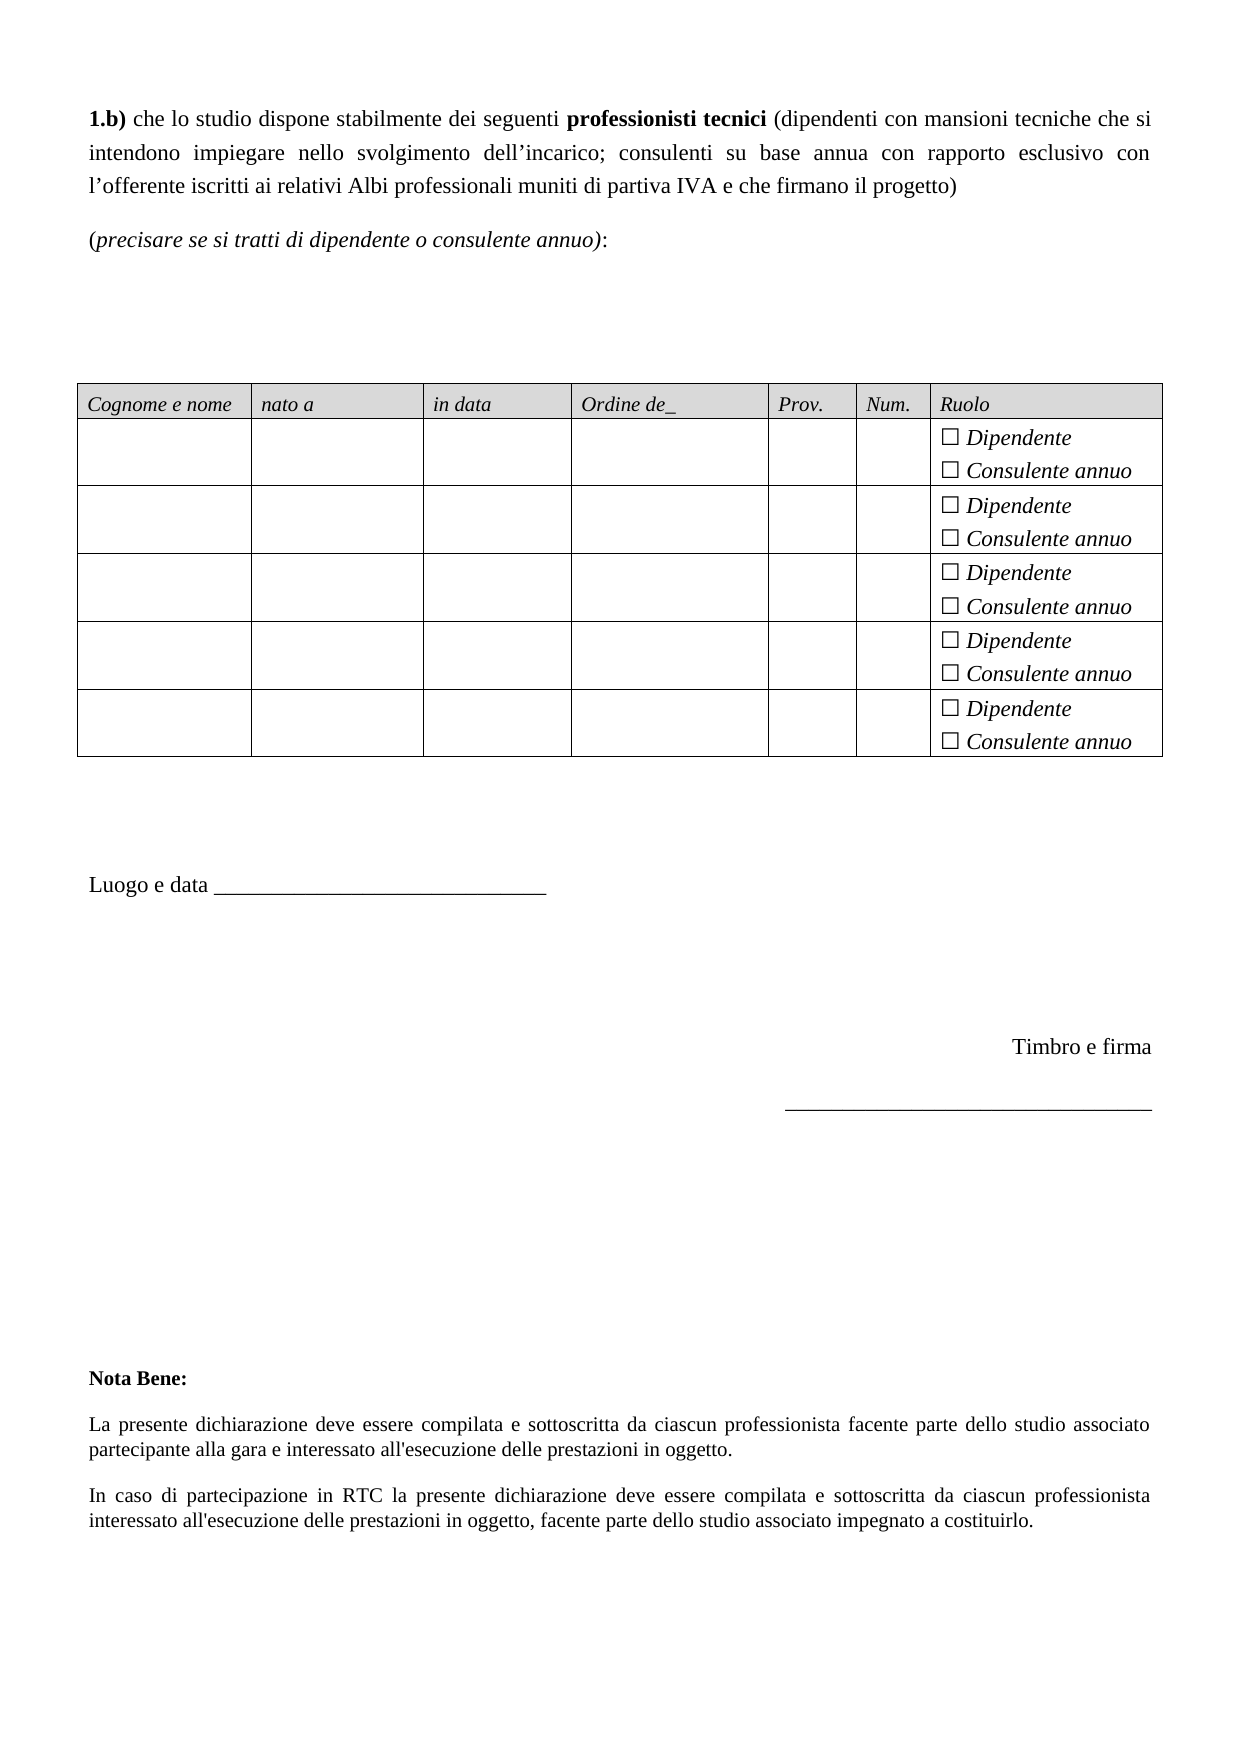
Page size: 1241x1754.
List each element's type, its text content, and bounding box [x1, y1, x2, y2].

table_cell ☐ Dipendente ☐ Consulente annuo [931, 690, 1162, 756]
table_cell [572, 622, 768, 688]
table_cell [252, 622, 423, 688]
table_cell [572, 690, 768, 756]
table_header in data [424, 384, 571, 418]
table_header nato a [252, 384, 423, 418]
table_cell [769, 486, 856, 553]
table_cell ☐ Dipendente ☐ Consulente annuo [931, 486, 1162, 553]
text In caso di partecipazione in RTC la presente dichiarazione deve essere compilata e sottoscritta da ciascun professionista interessato all'esecuzione delle prestazioni in oggetto, facente parte dello studio associato impegnato a costituirlo. [88, 1482, 1152, 1532]
table_cell [769, 419, 856, 485]
table_cell [78, 486, 251, 553]
table_cell [572, 554, 768, 621]
text Luogo e data _____________________________ [88, 866, 1152, 899]
table_cell [769, 622, 856, 688]
table_cell [424, 690, 571, 756]
text (precisare se si tratti di dipendente o consulente annuo): [88, 221, 1152, 254]
table_cell [857, 554, 930, 621]
table_cell [424, 419, 571, 485]
table_header Ruolo [931, 384, 1162, 418]
text Nota Bene: [88, 1366, 1152, 1391]
table_cell [769, 554, 856, 621]
table_header Ordine de_ [572, 384, 768, 418]
table_cell [252, 486, 423, 553]
table_cell [252, 690, 423, 756]
table_header Cognome e nome [78, 384, 251, 418]
table_cell [857, 486, 930, 553]
table_cell [572, 486, 768, 553]
text Timbro e firma [88, 1028, 1152, 1061]
table_cell [78, 554, 251, 621]
table_cell [857, 419, 930, 485]
table_cell [424, 554, 571, 621]
table_cell [78, 690, 251, 756]
table_header Num. [857, 384, 930, 418]
table_cell [424, 622, 571, 688]
table_cell [78, 419, 251, 485]
table_cell [572, 419, 768, 485]
table_cell [252, 554, 423, 621]
table_cell [78, 622, 251, 688]
table_cell ☐ Dipendente ☐ Consulente annuo [931, 622, 1162, 688]
table_cell [769, 690, 856, 756]
text ________________________________ [88, 1082, 1152, 1116]
table_cell [857, 690, 930, 756]
table_cell [424, 486, 571, 553]
text La presente dichiarazione deve essere compilata e sottoscritta da ciascun professionista facente parte dello studio associato partecipante alla gara e interessato all'esecuzione delle prestazioni in oggetto. [88, 1411, 1152, 1461]
text 1.b) che lo studio dispone stabilmente dei seguenti professionisti tecnici (dipendenti con mansioni tecniche che si intendono impiegare nello svolgimento dell’incarico; consulenti su base annua con rapporto esclusivo con l’offerente iscritti ai relativi Albi professionali muniti di partiva IVA e che firmano il progetto) [88, 100, 1152, 200]
table_cell [252, 419, 423, 485]
table_cell ☐ Dipendente ☐ Consulente annuo [931, 554, 1162, 621]
table_cell ☐ Dipendente ☐ Consulente annuo [931, 419, 1162, 485]
table_header Prov. [769, 384, 856, 418]
table_cell [857, 622, 930, 688]
